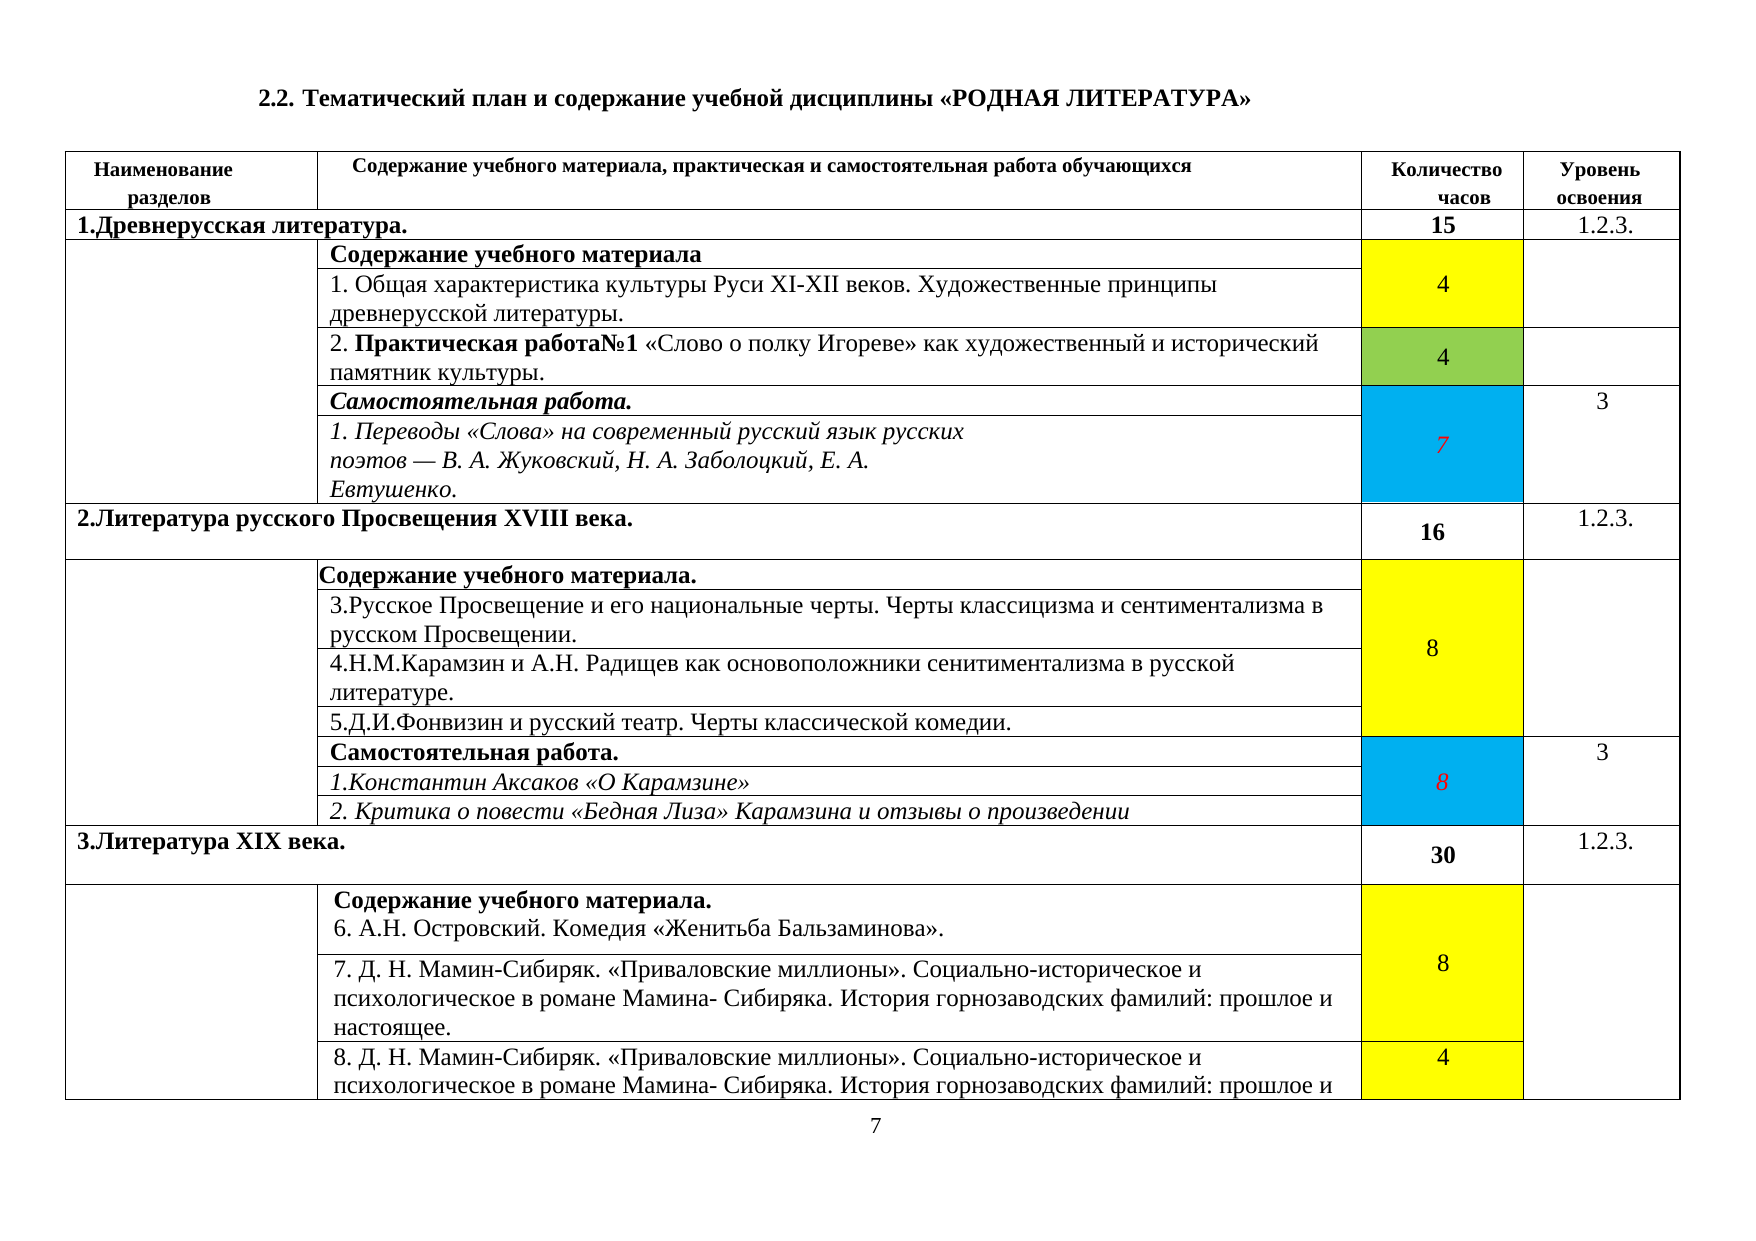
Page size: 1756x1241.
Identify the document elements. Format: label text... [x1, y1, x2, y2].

table_cell 8 [1362, 885, 1523, 1041]
table_header Содержание учебного материала, практическая и самостоятельная работа обучающихся [318, 152, 1361, 209]
list Тематический план и содержание учебной дисциплины «РОДНАЯ ЛИТЕРАТУРА» [258, 83, 1699, 112]
table_cell [66, 885, 317, 1099]
table_cell 15 [1362, 210, 1523, 238]
table_cell 1.2.3. [1524, 504, 1679, 559]
table_cell 1.2.3. [1524, 210, 1679, 238]
table_cell 5.Д.И.Фонвизин и русский театр. Черты классической комедии. [318, 707, 1361, 736]
table_cell 1.Константин Аксаков «О Карамзине» [318, 767, 1361, 795]
table_cell 8 [1362, 737, 1523, 825]
table_header Количество часов [1362, 152, 1523, 209]
table_cell Содержание учебного материала. 6. А.Н. Островский. Комедия «Женитьба Бальзаминова». [318, 885, 1361, 953]
table_cell 2. Критика о повести «Бедная Лиза» Карамзина и отзывы о произведении [318, 796, 1361, 825]
table_header Уровень освоения [1524, 152, 1679, 209]
table_cell 30 [1362, 826, 1523, 884]
table_cell 3.Литература XIX века. [66, 826, 1361, 855]
table_cell Содержание учебного материала [318, 240, 1361, 268]
table_cell 1.2.3. [1524, 826, 1679, 884]
table_cell [66, 560, 317, 825]
table_cell 8 [1362, 560, 1523, 736]
table_cell 4 [1362, 328, 1523, 385]
table_cell 4 [1362, 1042, 1523, 1099]
table_cell 3 [1524, 737, 1679, 825]
table_cell 2. Практическая работа№1 «Слово о полку Игореве» как художественный и исторический памятник культуры. [318, 328, 1361, 385]
table_cell [1524, 240, 1679, 327]
table_cell 7. Д. Н. Мамин-Сибиряк. «Приваловские миллионы». Социально-историческое и психологическое в романе Мамина- Сибиряка. История горнозаводских фамилий: прошлое и настоящее. [318, 955, 1361, 1041]
table_cell 4 [1362, 240, 1523, 327]
table_cell Содержание учебного материала. [318, 560, 1361, 589]
table_cell 4.Н.М.Карамзин и А.Н. Радищев как основоположники сенитиментализма в русской литературе. [318, 649, 1361, 706]
table_cell 16 [1362, 504, 1523, 559]
table_cell [1524, 885, 1679, 1099]
table_cell 1. Переводы «Слова» на современный русский язык русских поэтов — В. А. Жуковский, Н. А. Заболоцкий, Е. А. Евтушенко. [318, 416, 1361, 502]
table_cell [1524, 328, 1679, 385]
table_cell 3 [1524, 386, 1679, 502]
table_cell 7 [1362, 386, 1523, 502]
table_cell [318, 1042, 1361, 1099]
table_cell Самостоятельная работа. [318, 737, 1361, 766]
table_cell 1. Общая характеристика культуры Руси XI-XII веков. Художественные принципы древнерусской литературы. [318, 269, 1361, 327]
table_cell 2.Литература русского Просвещения XVIII века. [66, 504, 1361, 559]
table_cell [66, 240, 317, 502]
table_cell 3.Русское Просвещение и его национальные черты. Черты классицизма и сентиментализма в русском Просвещении. [318, 590, 1361, 647]
table_header Наименование разделов [66, 152, 317, 209]
table_cell [1524, 560, 1679, 736]
table_cell Самостоятельная работа. [318, 386, 1361, 415]
table_cell 1.Древнерусская литература. [66, 210, 1361, 238]
